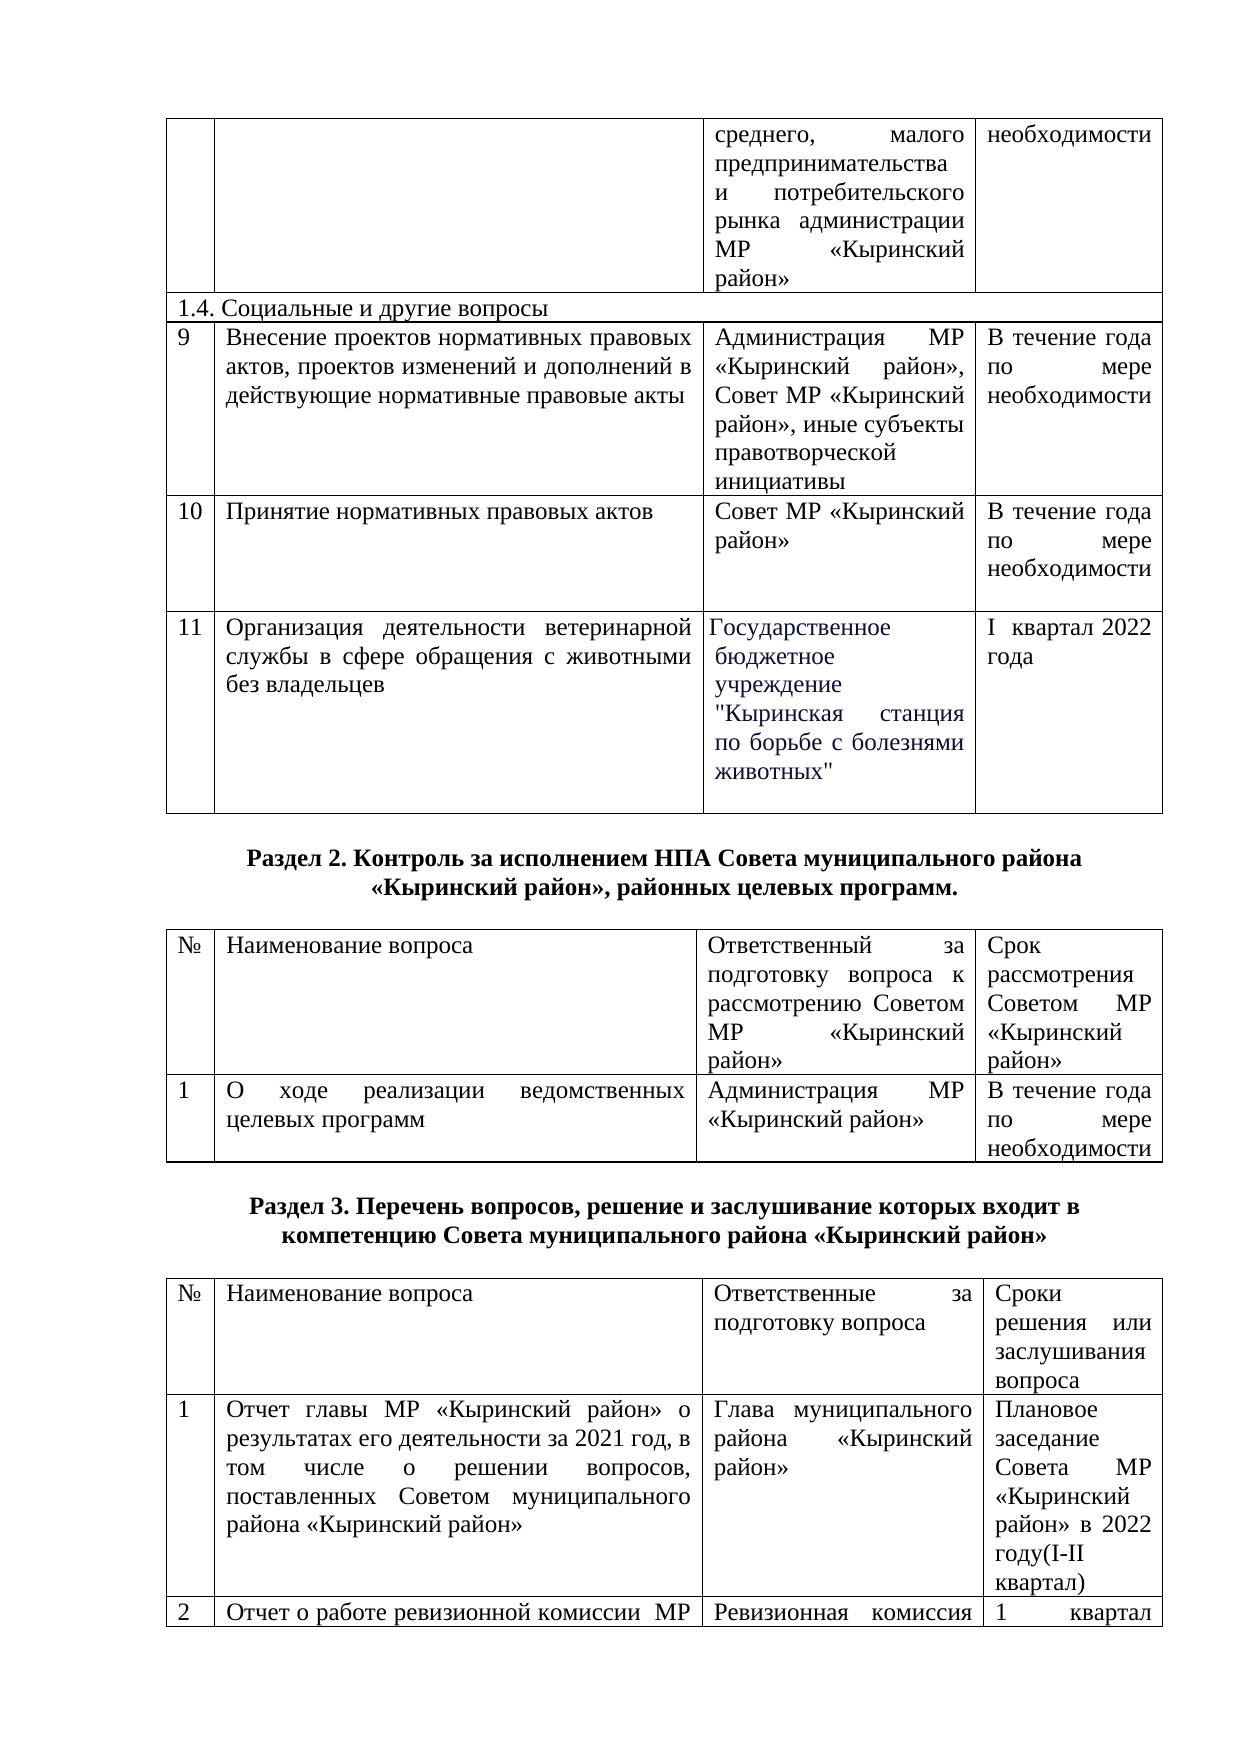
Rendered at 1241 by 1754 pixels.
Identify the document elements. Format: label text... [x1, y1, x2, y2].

table_header Наименование вопроса [215, 930, 696, 1074]
table_cell Плановое заседание Совета МР «Кыринский район» в 2022 году(I-II квартал) [984, 1395, 1162, 1596]
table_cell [215, 1597, 702, 1626]
table_cell Организация деятельности ветеринарной службы в сфере обращения с животными без владельцев [215, 612, 703, 813]
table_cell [976, 119, 1162, 292]
table_header Наименование вопроса [215, 1279, 702, 1393]
table_cell 1.4. Социальные и другие вопросы [167, 293, 1162, 321]
table_header Срок рассмотрения Советом МР «Кыринский район» [976, 930, 1162, 1074]
table_cell Государственное бюджетное учреждение "Кыринская станция по борьбе с болезнями животных" [704, 612, 975, 813]
table_header Сроки решения или заслушивания вопроса [984, 1279, 1162, 1393]
table_cell 9 [167, 323, 214, 495]
table_cell 8 [167, 119, 214, 292]
table_header № [167, 930, 214, 1074]
text Раздел 3. Перечень вопросов, решение и заслушивание которых входит в компетенцию Совета муниципального района «Кыринский район» [177, 1191, 1152, 1249]
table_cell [703, 1597, 983, 1626]
table_header № [167, 1279, 214, 1393]
table_cell Администрация МР «Кыринский район» [697, 1075, 975, 1161]
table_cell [215, 119, 703, 292]
table_cell I квартал 2022 года [976, 612, 1162, 813]
table_cell О ходе реализации ведомственных целевых программ [215, 1075, 696, 1161]
table_cell Глава муниципального района «Кыринский район» [703, 1395, 983, 1596]
table_cell В течение года по мере необходимости [976, 323, 1162, 495]
table_cell 1 [167, 1395, 214, 1596]
table_cell Администрация МР «Кыринский район», Совет МР «Кыринский район», иные субъекты правотворческой инициативы [704, 323, 975, 495]
table_cell В течение года по мере необходимости [976, 496, 1162, 611]
table_cell 1 квартал 2022 года [984, 1597, 1162, 1626]
table_cell 11 [167, 612, 214, 813]
table_header Ответственные за подготовку вопроса [703, 1279, 983, 1393]
table_cell Совет МР «Кыринский район» [704, 496, 975, 611]
table_cell Принятие нормативных правовых актов [215, 496, 703, 611]
table_header Ответственный за подготовку вопроса к рассмотрению Советом МР «Кыринский район» [697, 930, 975, 1074]
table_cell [704, 119, 975, 292]
table_cell Отчет главы МР «Кыринский район» о результатах его деятельности за 2021 год, в том числе о решении вопросов, поставленных Советом муниципального района «Кыринский район» [215, 1395, 702, 1596]
text Раздел 2. Контроль за исполнением НПА Совета муниципального района «Кыринский район», районных целевых программ. [177, 843, 1152, 901]
table_cell 10 [167, 496, 214, 611]
table_cell 1 [167, 1075, 214, 1161]
table_cell 2 [167, 1597, 214, 1626]
table_cell В течение года по мере необходимости [976, 1075, 1162, 1161]
table_cell Внесение проектов нормативных правовых актов, проектов изменений и дополнений в действующие нормативные правовые акты [215, 323, 703, 495]
